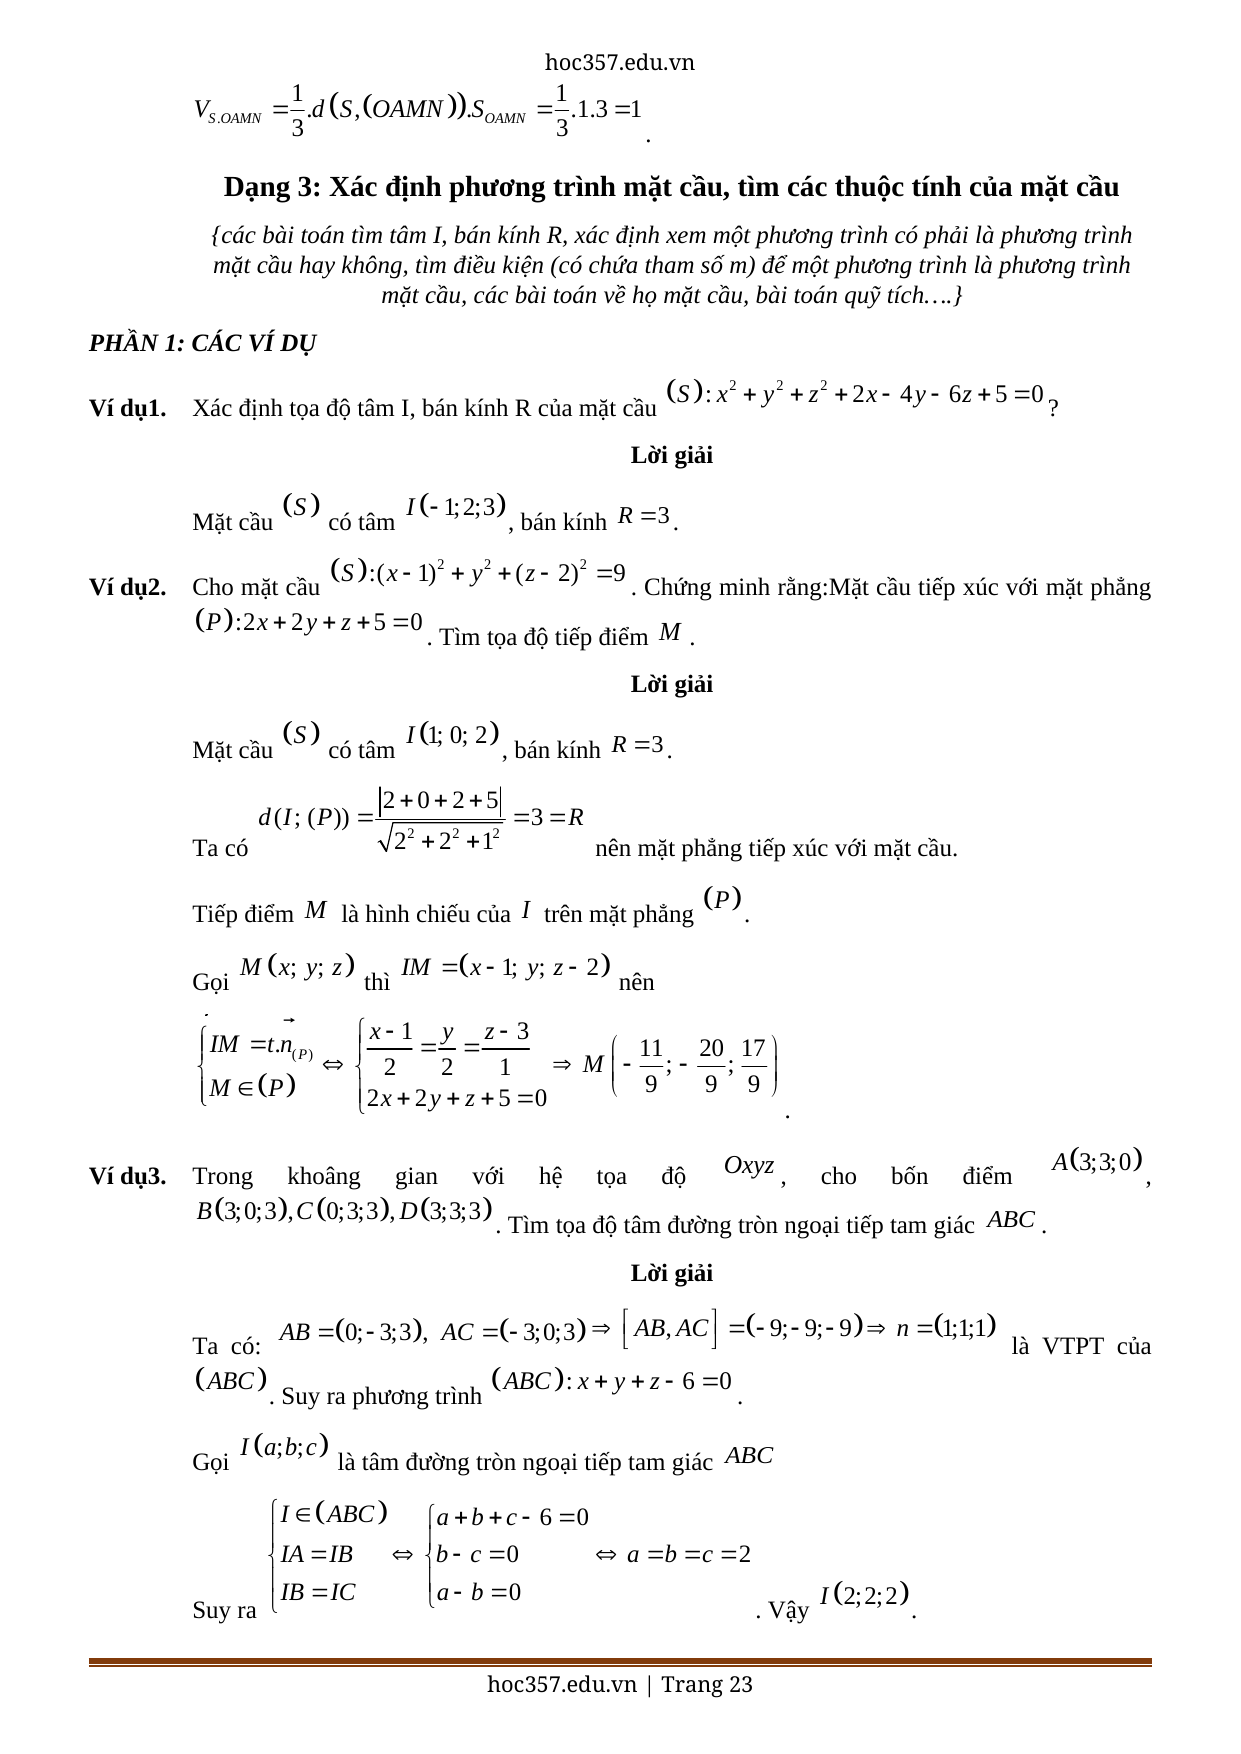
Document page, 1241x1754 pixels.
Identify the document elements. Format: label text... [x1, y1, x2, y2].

text Ví dụ2. Cho mặt cầu . Chứng minh rằng:Mặt cầu tiếp xúc với mặt phẳng . Tìm tọa độ tiếp điểm . [89, 554, 1152, 651]
text Tiếp điểm là hình chiếu của trên mặt phẳng . [192, 881, 1152, 928]
text . [192, 77, 1152, 148]
text {các bài toán tìm tâm I, bán kính R, xác định xem một phương trình có phải là phương trình mặt cầu hay không, tìm điều kiện (có chứa tham số m) để một phương trình là phương trình mặt cầu, các bài toán về họ mặt cầu, bài toán quỹ tích….} [192, 220, 1152, 309]
subtitle Dạng 3: Xác định phương trình mặt cầu, tìm các thuộc tính của mặt cầu [192, 169, 1152, 202]
text Gọi là tâm đường tròn ngoại tiếp tam giác [192, 1428, 1152, 1475]
text Ta có nên mặt phẳng tiếp xúc với mặt cầu. [192, 782, 1152, 862]
text Gọi thì nên [192, 947, 1152, 996]
text Ví dụ3. Trong khoâng gian với hệ tọa độ , cho bốn điểm , . Tìm tọa độ tâm đường tròn ngoại tiếp tam giác . [89, 1142, 1152, 1239]
text Lời giải [192, 669, 1152, 698]
text Mặt cầu có tâm , bán kính . [192, 488, 1152, 535]
text Ta có: là VTPT của . Suy ra phương trình . [192, 1305, 1152, 1409]
text Lời giải [192, 441, 1152, 469]
text PHẦN 1: CÁC VÍ DỤ [89, 328, 1152, 356]
text Suy ra . Vậy . [192, 1494, 1152, 1624]
text . [192, 1014, 1152, 1124]
text Mặt cầu có tâm , bán kính . [192, 716, 1152, 763]
text Lời giải [192, 1258, 1152, 1286]
text Ví dụ1. Xác định tọa độ tâm I, bán kính R của mặt cầu ? [89, 375, 1152, 422]
